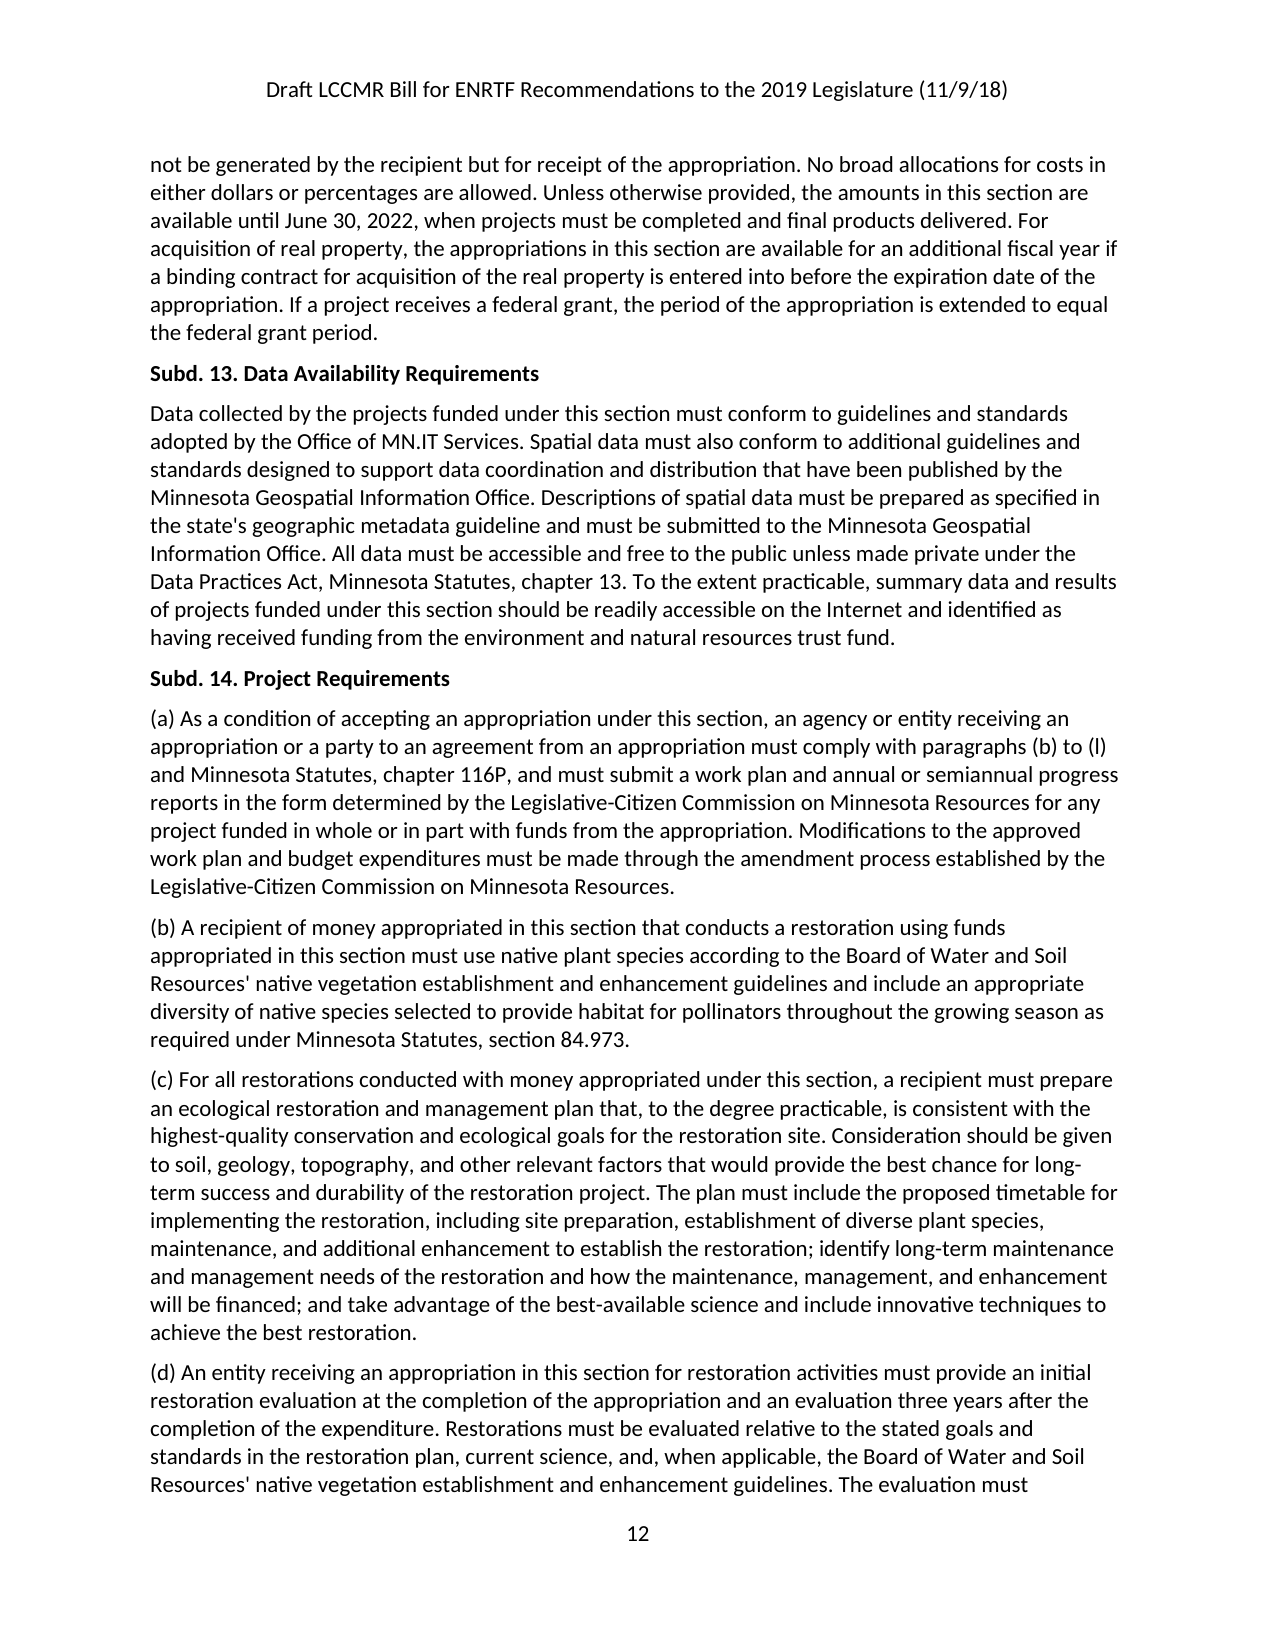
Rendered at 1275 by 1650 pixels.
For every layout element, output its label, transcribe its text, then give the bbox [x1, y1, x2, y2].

text Subd. 13. Data Availability Requirements [150, 359, 1125, 387]
text Subd. 14. Project Requirements [150, 664, 1125, 692]
text (a) As a condition of accepting an appropriation under this section, an agency or entity receiving an appropriation or a party to an agreement from an appropriation must comply with paragraphs (b) to (l) and Minnesota Statutes, chapter 116P, and must submit a work plan and annual or semiannual progress reports in the form determined by the Legislative-Citizen Commission on Minnesota Resources for any project funded in whole or in part with funds from the appropriation. Modifications to the approved work plan and budget expenditures must be made through the amendment process established by the Legislative-Citizen Commission on Minnesota Resources. [150, 704, 1125, 901]
text (b) A recipient of money appropriated in this section that conducts a restoration using funds appropriated in this section must use native plant species according to the Board of Water and Soil Resources' native vegetation establishment and enhancement guidelines and include an appropriate diversity of native species selected to provide habitat for pollinators throughout the growing season as required under Minnesota Statutes, section 84.973. [150, 913, 1125, 1053]
text (c) For all restorations conducted with money appropriated under this section, a recipient must prepare an ecological restoration and management plan that, to the degree practicable, is consistent with the highest-quality conservation and ecological goals for the restoration site. Consideration should be given to soil, geology, topography, and other relevant factors that would provide the best chance for long-term success and durability of the restoration project. The plan must include the proposed timetable for implementing the restoration, including site preparation, establishment of diverse plant species, maintenance, and additional enhancement to establish the restoration; identify long-term maintenance and management needs of the restoration and how the maintenance, management, and enhancement will be financed; and take advantage of the best-available science and include innovative techniques to achieve the best restoration. [150, 1066, 1125, 1346]
text Data collected by the projects funded under this section must conform to guidelines and standards adopted by the Office of MN.IT Services. Spatial data must also conform to additional guidelines and standards designed to support data coordination and distribution that have been published by the Minnesota Geospatial Information Office. Descriptions of spatial data must be prepared as specified in the state's geographic metadata guideline and must be submitted to the Minnesota Geospatial Information Office. All data must be accessible and free to the public unless made private under the Data Practices Act, Minnesota Statutes, chapter 13. To the extent practicable, summary data and results of projects funded under this section should be readily accessible on the Internet and identified as having received funding from the environment and natural resources trust fund. [150, 399, 1125, 651]
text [150, 1358, 1125, 1498]
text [150, 150, 1125, 346]
